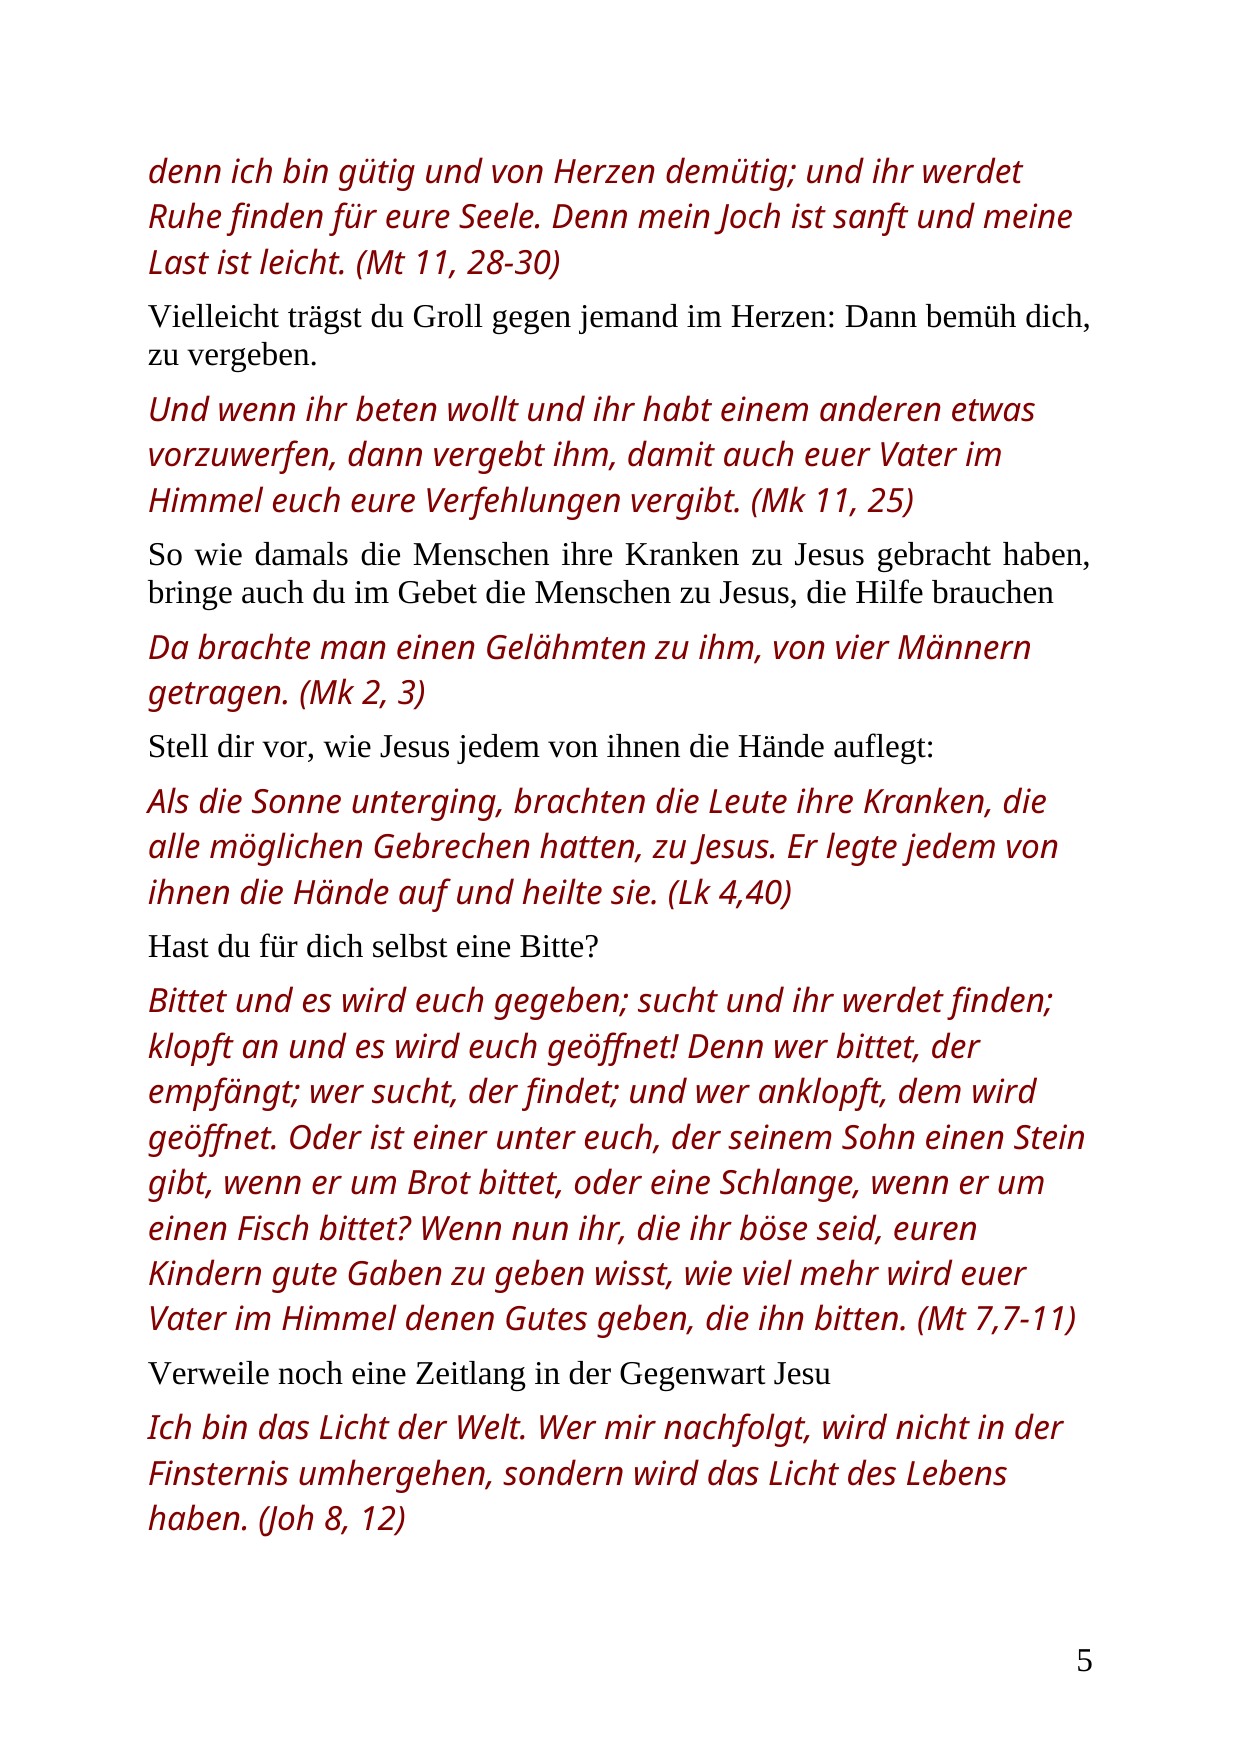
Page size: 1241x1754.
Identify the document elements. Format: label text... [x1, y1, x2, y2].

text Ich bin das Licht der Welt. Wer mir nachfolgt, wird nicht in der Finsternis umhergehen, sondern wird das Licht des Lebens haben. (Joh 8, 12) [148, 1404, 1093, 1540]
text Bittet und es wird euch gegeben; sucht und ihr werdet finden; klopft an und es wird euch geöffnet! Denn wer bittet, der empfängt; wer sucht, der findet; und wer anklopft, dem wird geöffnet. Oder ist einer unter euch, der seinem Sohn einen Stein gibt, wenn er um Brot bittet, oder eine Schlange, wenn er um einen Fisch bittet? Wenn nun ihr, die ihr böse seid, euren Kindern gute Gaben zu geben wisst, wie viel mehr wird euer Vater im Himmel denen Gutes geben, die ihn bitten. (Mt 7,7-11) [148, 977, 1093, 1341]
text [148, 148, 1093, 284]
text Als die Sonne unterging, brachten die Leute ihre Kranken, die alle möglichen Gebrechen hatten, zu Jesus. Er legte jedem von ihnen die Hände auf und heilte sie. (Lk 4,40) [148, 778, 1093, 914]
text So wie damals die Menschen ihre Kranken zu Jesus gebracht haben, bringe auch du im Gebet die Menschen zu Jesus, die Hilfe brauchen [148, 534, 1093, 611]
text Und wenn ihr beten wollt und ihr habt einem anderen etwas vorzuwerfen, dann vergebt ihm, damit auch euer Vater im Himmel euch eure Verfehlungen vergibt. (Mk 11, 25) [148, 386, 1093, 522]
text Hast du für dich selbst eine Bitte? [148, 926, 1093, 965]
text Verweile noch eine Zeitlang in der Gegenwart Jesu [148, 1353, 1093, 1391]
text Da brachte man einen Gelähmten zu ihm, von vier Männern getragen. (Mk 2, 3) [148, 623, 1093, 714]
text Vielleicht trägst du Groll gegen jemand im Herzen: Dann bemüh dich, zu vergeben. [148, 296, 1093, 373]
text Stell dir vor, wie Jesus jedem von ihnen die Hände auflegt: [148, 727, 1093, 765]
